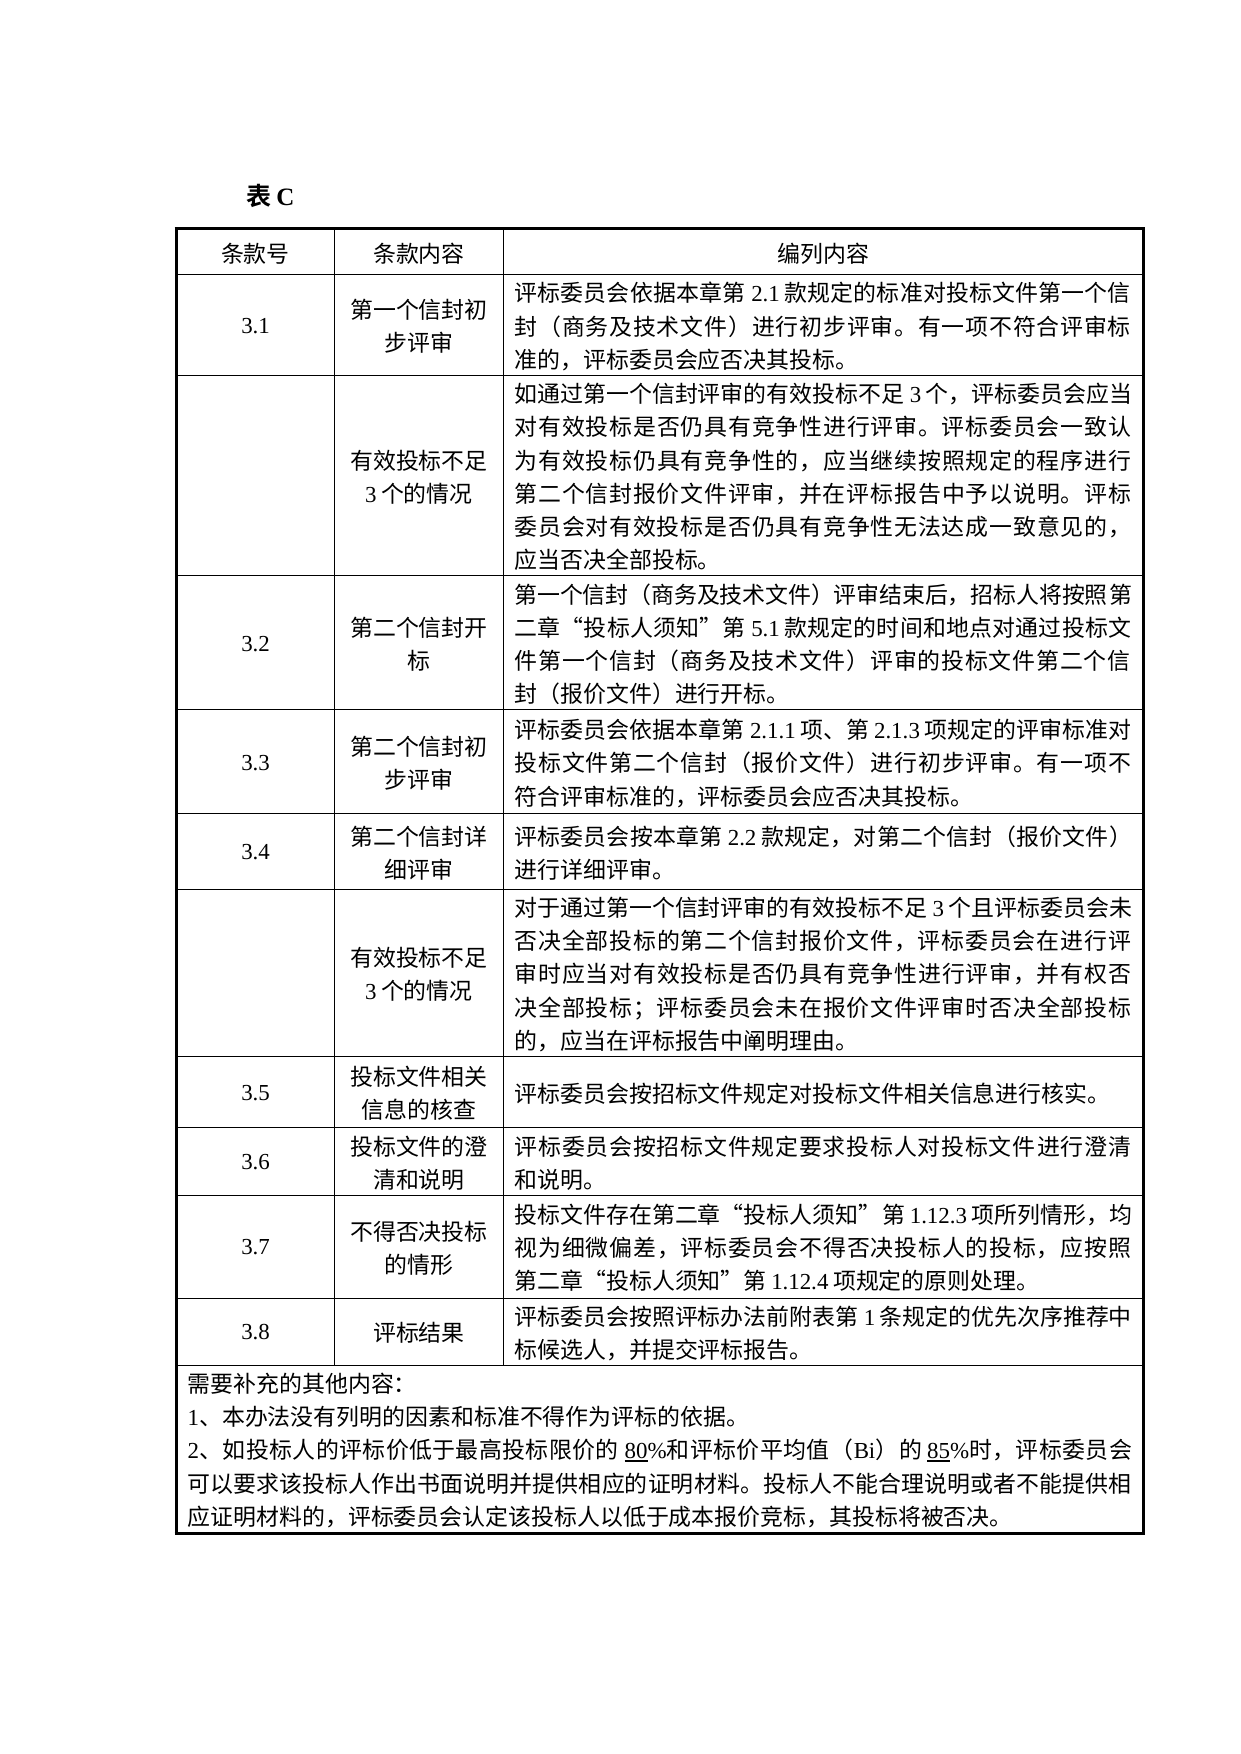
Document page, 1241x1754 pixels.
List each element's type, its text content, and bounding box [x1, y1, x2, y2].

table_cell 评标委员会按招标文件规定对投标文件相关信息进行核实。 [504, 1057, 1142, 1127]
table_cell 评标委员会按招标文件规定要求投标人对投标文件进行澄清和说明。 [504, 1128, 1142, 1195]
table_cell 3.8 [178, 1299, 334, 1365]
table_header 条款号 [178, 230, 334, 274]
table_cell 对于通过第一个信封评审的有效投标不足3个且评标委员会未否决全部投标的第二个信封报价文件，评标委员会在进行评审时应当对有效投标是否仍具有竞争性进行评审，并有权否决全部投标；评标委员会未在报价文件评审时否决全部投标的，应当在评标报告中阐明理由。 [504, 890, 1142, 1056]
table_cell 评标委员会按照评标办法前附表第1条规定的优先次序推荐中标候选人，并提交评标报告。 [504, 1299, 1142, 1365]
table_cell 不得否决投标的情形 [335, 1196, 503, 1297]
table_cell 需要补充的其他内容： 1、本办法没有列明的因素和标准不得作为评标的依据。 2、如投标人的评标价低于最高投标限价的80%和评标价平均值（Bi）的85%时，评标委员会可以要求该投标人作出书面说明并提供相应的证明材料。投标人不能合理说明或者不能提供相应证明材料的，评标委员会认定该投标人以低于成本报价竞标，其投标将被否决。 [178, 1366, 1142, 1532]
table_header 编列内容 [504, 230, 1142, 274]
table_cell 第一个信封（商务及技术文件）评审结束后，招标人将按照第二章“投标人须知”第5.1款规定的时间和地点对通过投标文件第一个信封（商务及技术文件）评审的投标文件第二个信封（报价文件）进行开标。 [504, 576, 1142, 709]
table_cell 有效投标不足3个的情况 [335, 890, 503, 1056]
table_cell [178, 890, 334, 1056]
table_cell 评标结果 [335, 1299, 503, 1365]
table_cell 评标委员会依据本章第2.1.1项、第2.1.3项规定的评审标准对投标文件第二个信封（报价文件）进行初步评审。有一项不符合评审标准的，评标委员会应否决其投标。 [504, 710, 1142, 813]
table_cell 有效投标不足3个的情况 [335, 376, 503, 575]
table_cell 第二个信封初步评审 [335, 710, 503, 813]
table_cell 3.2 [178, 576, 334, 709]
table_cell 投标文件相关信息的核查 [335, 1057, 503, 1127]
table_cell 第一个信封初步评审 [335, 275, 503, 375]
table_cell 3.3 [178, 710, 334, 813]
table_cell 3.1 [178, 275, 334, 375]
text 表C [187, 162, 1053, 227]
table_cell 如通过第一个信封评审的有效投标不足3个，评标委员会应当对有效投标是否仍具有竞争性进行评审。评标委员会一致认为有效投标仍具有竞争性的，应当继续按照规定的程序进行第二个信封报价文件评审，并在评标报告中予以说明。评标委员会对有效投标是否仍具有竞争性无法达成一致意见的，应当否决全部投标。 [504, 376, 1142, 575]
table_cell 第二个信封详细评审 [335, 814, 503, 889]
table_cell 3.5 [178, 1057, 334, 1127]
table_header 条款内容 [335, 230, 503, 274]
table_cell 3.4 [178, 814, 334, 889]
table_cell 3.7 [178, 1196, 334, 1297]
table_cell [178, 376, 334, 575]
table_cell 评标委员会按本章第2.2款规定，对第二个信封（报价文件）进行详细评审。 [504, 814, 1142, 889]
table_cell 3.6 [178, 1128, 334, 1195]
table_cell 评标委员会依据本章第2.1款规定的标准对投标文件第一个信封（商务及技术文件）进行初步评审。有一项不符合评审标准的，评标委员会应否决其投标。 [504, 275, 1142, 375]
table_cell 第二个信封开标 [335, 576, 503, 709]
table_cell 投标文件存在第二章“投标人须知”第1.12.3项所列情形，均视为细微偏差，评标委员会不得否决投标人的投标，应按照第二章“投标人须知”第1.12.4项规定的原则处理。 [504, 1196, 1142, 1297]
table_cell 投标文件的澄清和说明 [335, 1128, 503, 1195]
